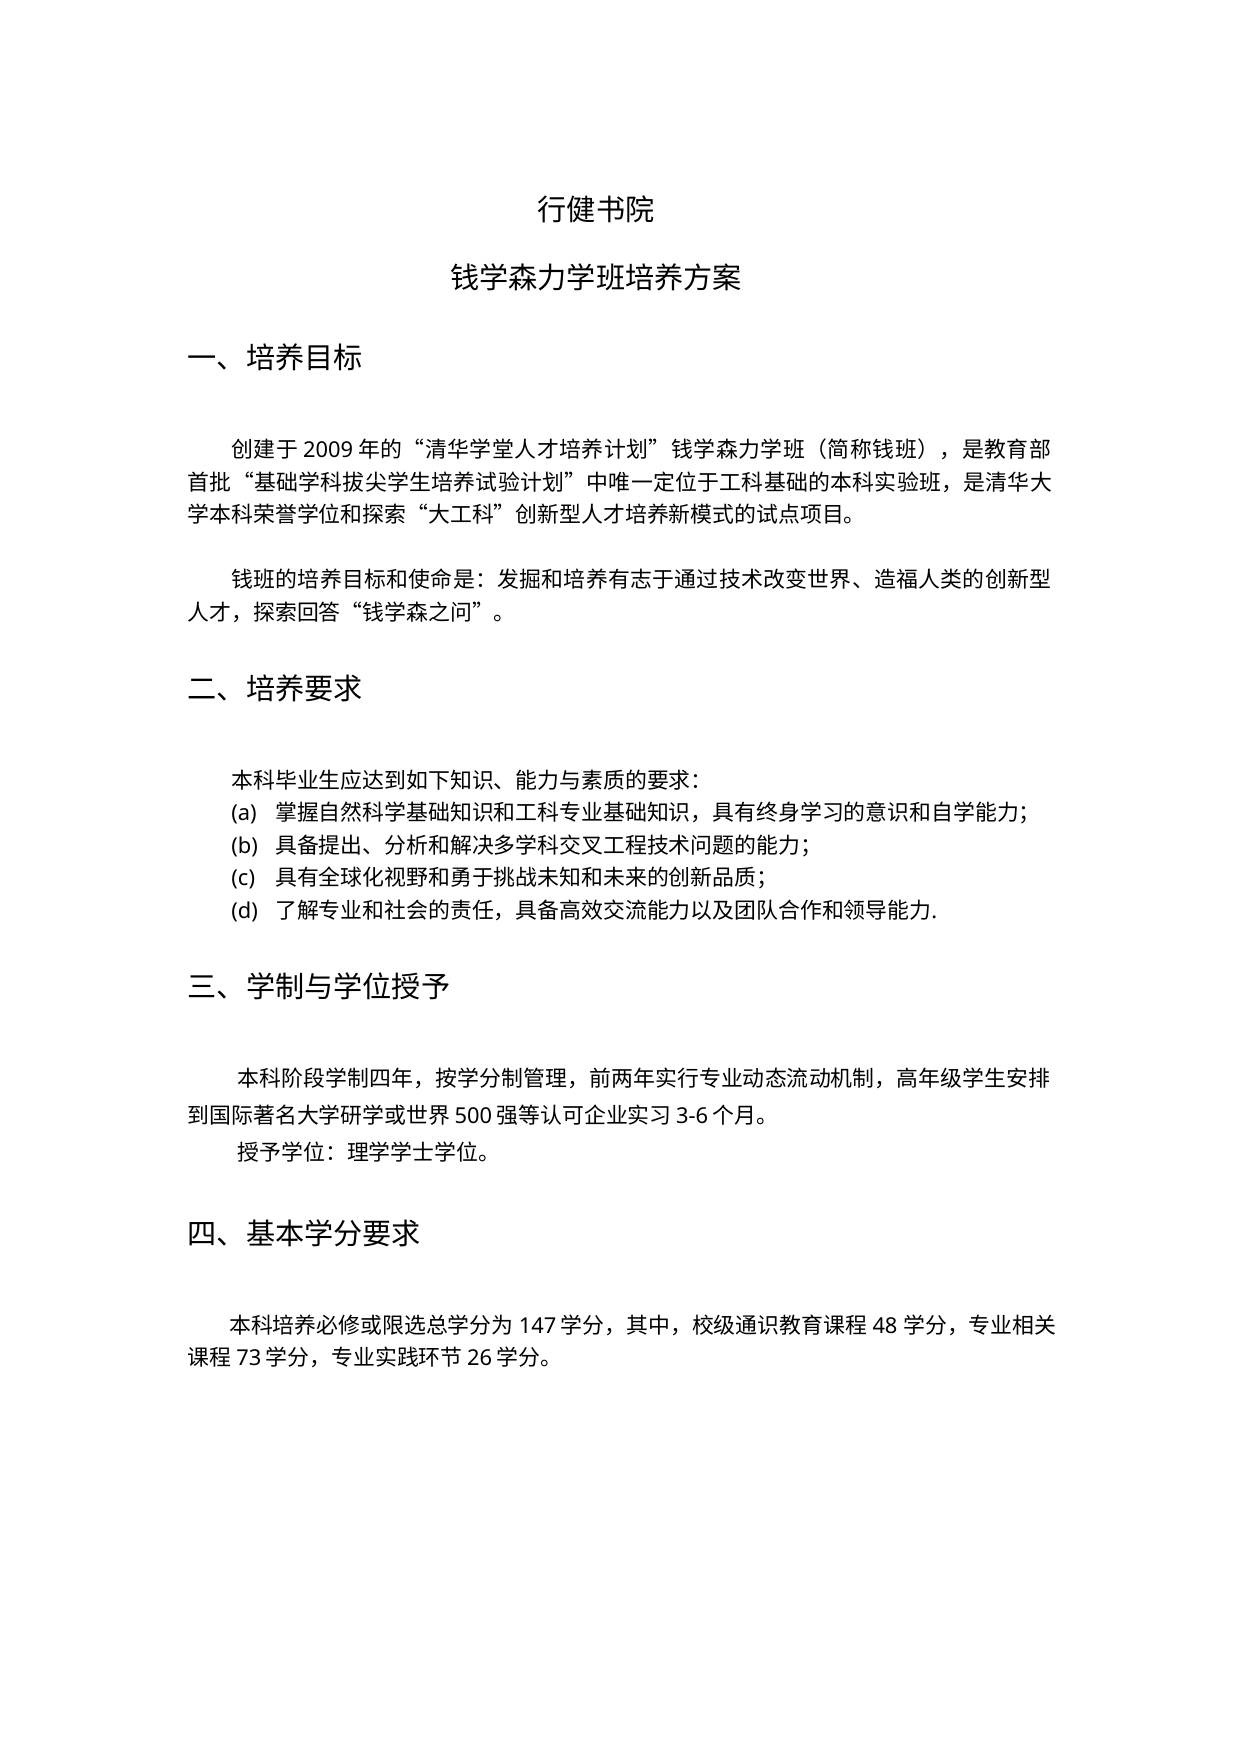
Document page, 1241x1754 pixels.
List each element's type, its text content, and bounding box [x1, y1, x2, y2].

subtitle 三、学制与学位授予 [187, 952, 1053, 1017]
text (d) 了解专业和社会的责任，具备高效交流能力以及团队合作和领导能力. [187, 892, 1053, 925]
text 创建于2009年的“清华学堂人才培养计划”钱学森力学班（简称钱班），是教育部首批“基础学科拔尖学生培养试验计划”中唯一定位于工科基础的本科实验班，是清华大学本科荣誉学位和探索“大工科”创新型人才培养新模式的试点项目。 [187, 432, 1053, 529]
subtitle 行健书院 [187, 187, 1053, 229]
subtitle 四、基本学分要求 [187, 1199, 1053, 1264]
text (c) 具有全球化视野和勇于挑战未知和未来的创新品质； [187, 860, 1053, 892]
text (a) 掌握自然科学基础知识和工科专业基础知识，具有终身学习的意识和自学能力； [187, 795, 1053, 827]
text 本科毕业生应达到如下知识、能力与素质的要求： [187, 762, 1053, 795]
text 本科阶段学制四年，按学分制管理，前两年实行专业动态流动机制，高年级学生安排到国际著名大学研学或世界500强等认可企业实习3-6个月。 [187, 1060, 1053, 1130]
text 本科培养必修或限选总学分为147学分，其中，校级通识教育课程48 学分，专业相关课程 73学分，专业实践环节26学分。 [187, 1307, 1057, 1372]
subtitle 一、培养目标 [187, 324, 1053, 389]
subtitle 钱学森力学班培养方案 [187, 254, 1053, 297]
text 钱班的培养目标和使命是：发掘和培养有志于通过技术改变世界、造福人类的创新型人才，探索回答“钱学森之问”。 [187, 562, 1053, 627]
text 授予学位：理学学士学位。 [187, 1135, 1053, 1167]
subtitle 二、培养要求 [187, 654, 1053, 719]
text (b) 具备提出、分析和解决多学科交叉工程技术问题的能力； [187, 827, 1053, 860]
